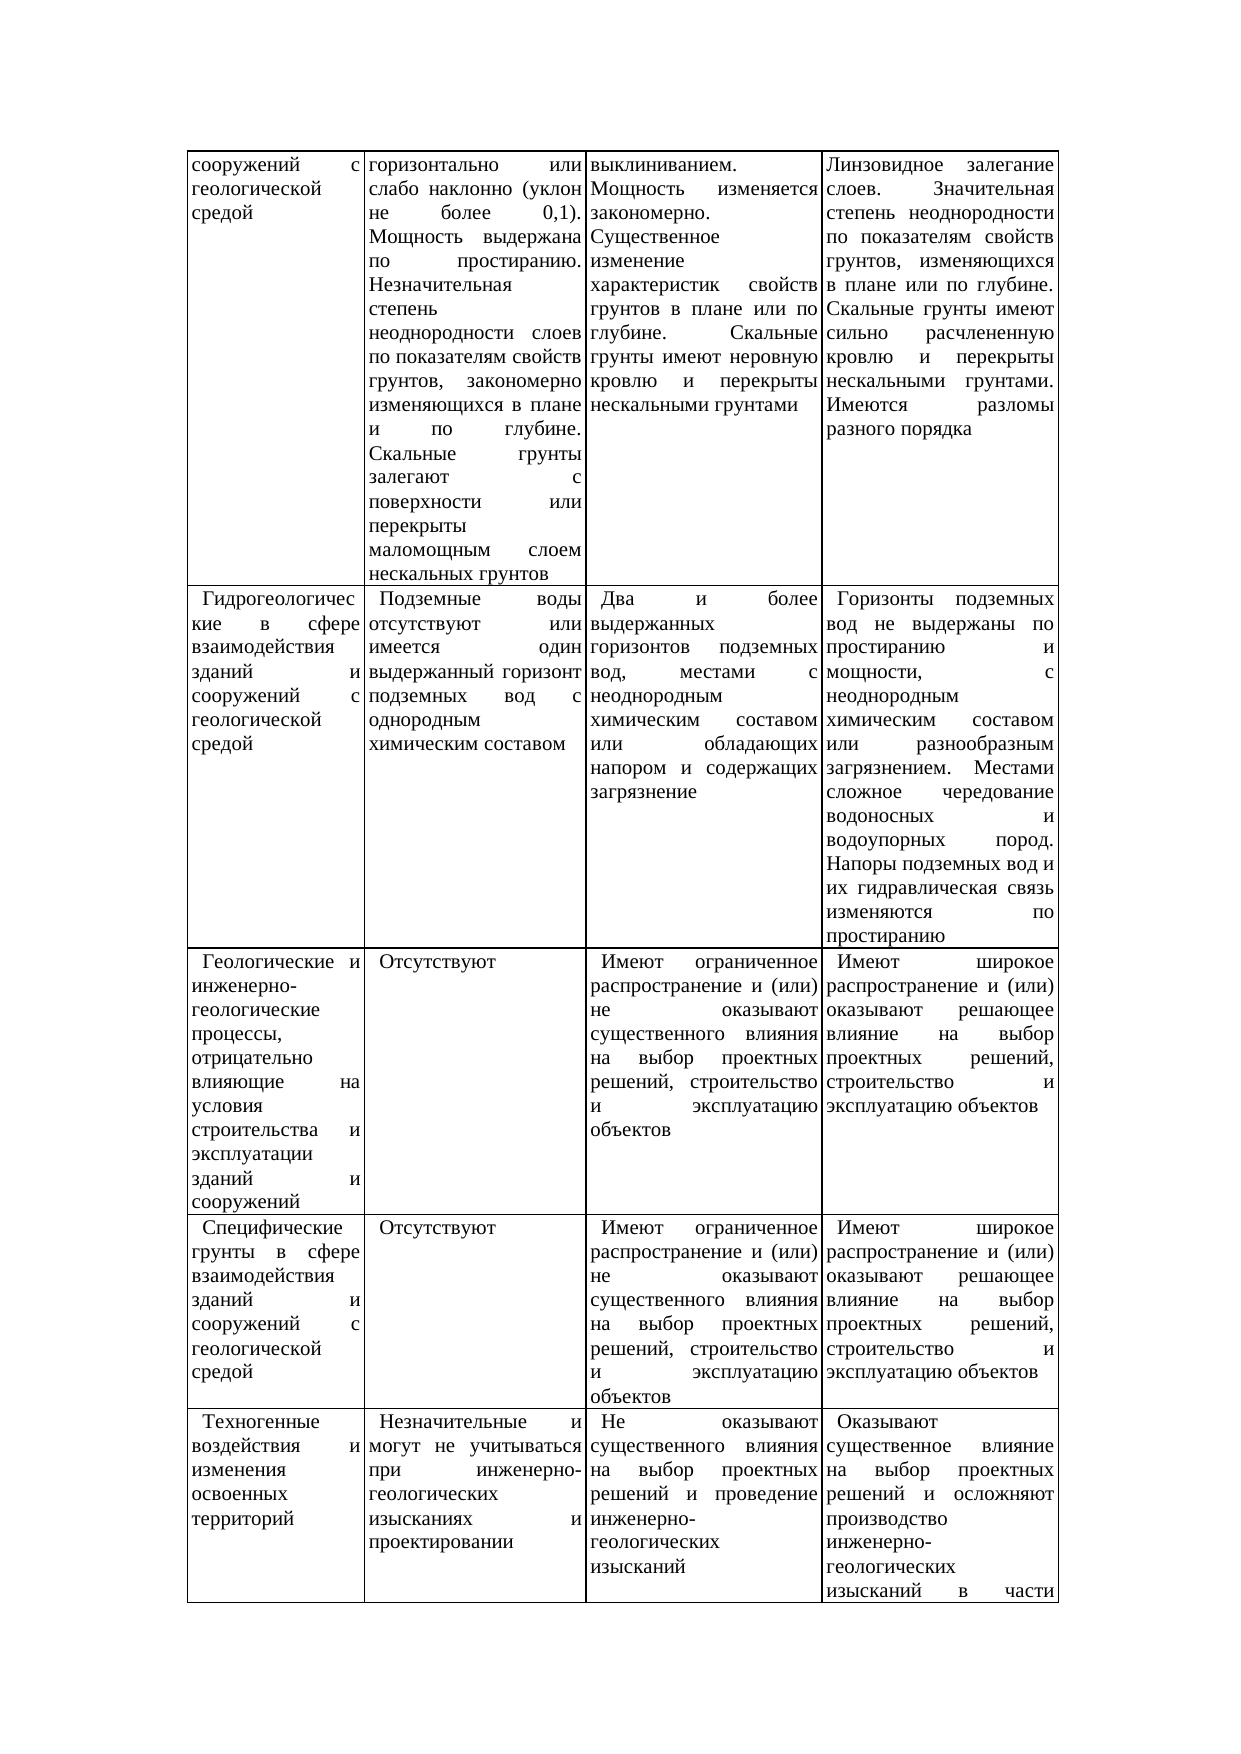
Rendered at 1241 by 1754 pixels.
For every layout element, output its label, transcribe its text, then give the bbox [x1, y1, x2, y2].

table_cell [587, 152, 821, 585]
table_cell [365, 152, 585, 585]
table_cell Отсутствуют [365, 949, 585, 1213]
table_cell Два и более выдержанных горизонтов подземных вод, местами с неоднородным химическим составом или обладающих напором и содержащих загрязнение [587, 586, 821, 947]
table_cell Имеют ограниченное распространение и (или) не оказывают существенного влияния на выбор проектных решений, строительство и эксплуатацию объектов [587, 949, 821, 1213]
table_cell Подземные воды отсутствуют или имеется один выдержанный горизонт подземных вод с однородным химическим составом [365, 586, 585, 947]
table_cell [823, 152, 1058, 585]
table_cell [823, 1409, 1058, 1602]
table_cell Гидрогеологические в сфере взаимодействия зданий и сооружений с геологической средой [188, 586, 364, 947]
table_cell Горизонты подземных вод не выдержаны по простиранию и мощности, с неоднородным химическим составом или разнообразным загрязнением. Местами сложное чередование водоносных и водоупорных пород. Напоры подземных вод и их гидравлическая связь изменяются по простиранию [823, 586, 1058, 947]
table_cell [365, 1409, 585, 1602]
table_cell Имеют широкое распространение и (или) оказывают решающее влияние на выбор проектных решений, строительство и эксплуатацию объектов [823, 1215, 1058, 1407]
table_cell Специфические грунты в сфере взаимодействия зданий и сооружений с геологической средой [188, 1215, 364, 1407]
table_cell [587, 1409, 821, 1602]
table_cell Геологические и инженерно-геологические процессы, отрицательно влияющие на условия строительства и эксплуатации зданий и сооружений [188, 949, 364, 1213]
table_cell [188, 1409, 364, 1602]
table_cell Имеют ограниченное распространение и (или) не оказывают существенного влияния на выбор проектных решений, строительство и эксплуатацию объектов [587, 1215, 821, 1407]
table_cell Отсутствуют [365, 1215, 585, 1407]
table_cell Имеют широкое распространение и (или) оказывают решающее влияние на выбор проектных решений, строительство и эксплуатацию объектов [823, 949, 1058, 1213]
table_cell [188, 152, 364, 585]
